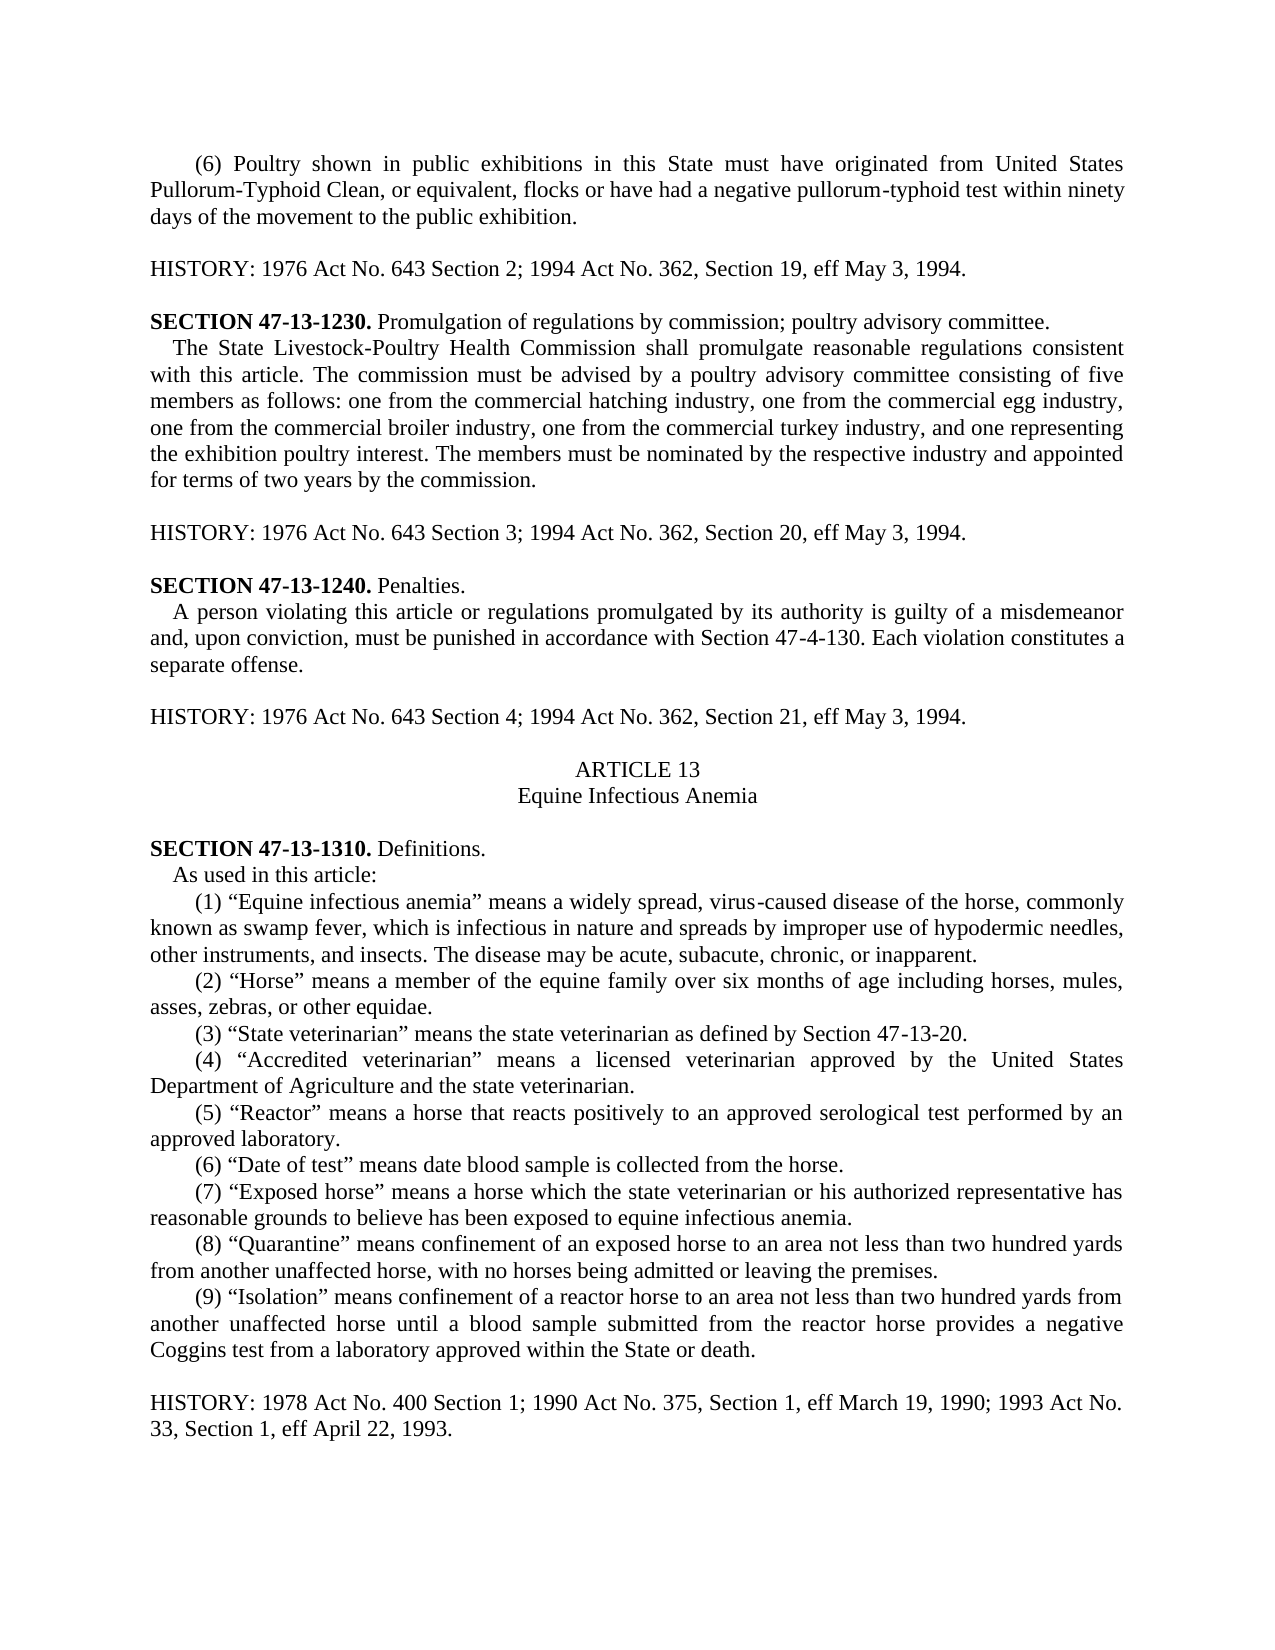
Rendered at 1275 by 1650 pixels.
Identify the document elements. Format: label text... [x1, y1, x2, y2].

text (6) Poultry shown in public exhibitions in this State must have originated from United States Pullorum-Typhoid Clean, or equivalent, flocks or have had a negative pullorum-typhoid test within ninety days of the movement to the public exhibition. [150, 150, 1125, 229]
text (1) “Equine infectious anemia” means a widely spread, virus-caused disease of the horse, commonly known as swamp fever, which is infectious in nature and spreads by improper use of hypodermic needles, other instruments, and insects. The disease may be acute, subacute, chronic, or inapparent. [150, 888, 1125, 967]
text SECTION 47-13-1230. Promulgation of regulations by commission; poultry advisory committee. [150, 308, 1125, 334]
text HISTORY: 1978 Act No. 400 Section 1; 1990 Act No. 375, Section 1, eff March 19, 1990; 1993 Act No. 33, Section 1, eff April 22, 1993. [150, 1389, 1125, 1441]
text A person violating this article or regulations promulgated by its authority is guilty of a misdemeanor and, upon conviction, must be punished in accordance with Section 47-4-130. Each violation constitutes a separate offense. [150, 598, 1125, 677]
text (2) “Horse” means a member of the equine family over six months of age including horses, mules, asses, zebras, or other equidae. [150, 967, 1125, 1020]
text SECTION 47-13-1240. Penalties. [150, 572, 1125, 598]
text HISTORY: 1976 Act No. 643 Section 4; 1994 Act No. 362, Section 21, eff May 3, 1994. [150, 703, 1125, 730]
text (3) “State veterinarian” means the state veterinarian as defined by Section 47-13-20. [150, 1020, 1125, 1046]
text ARTICLE 13 [150, 756, 1125, 782]
text HISTORY: 1976 Act No. 643 Section 3; 1994 Act No. 362, Section 20, eff May 3, 1994. [150, 519, 1125, 545]
text (8) “Quarantine” means confinement of an exposed horse to an area not less than two hundred yards from another unaffected horse, with no horses being admitted or leaving the premises. [150, 1231, 1125, 1283]
text As used in this article: [150, 862, 1125, 888]
text SECTION 47-13-1310. Definitions. [150, 835, 1125, 862]
text (4) “Accredited veterinarian” means a licensed veterinarian approved by the United States Department of Agriculture and the state veterinarian. [150, 1046, 1125, 1099]
text HISTORY: 1976 Act No. 643 Section 2; 1994 Act No. 362, Section 19, eff May 3, 1994. [150, 255, 1125, 282]
text Equine Infectious Anemia [150, 782, 1125, 809]
text (6) “Date of test” means date blood sample is collected from the horse. [150, 1151, 1125, 1178]
text The State Livestock-Poultry Health Commission shall promulgate reasonable regulations consistent with this article. The commission must be advised by a poultry advisory committee consisting of five members as follows: one from the commercial hatching industry, one from the commercial egg industry, one from the commercial broiler industry, one from the commercial turkey industry, and one representing the exhibition poultry interest. The members must be nominated by the respective industry and appointed for terms of two years by the commission. [150, 334, 1125, 493]
text (7) “Exposed horse” means a horse which the state veterinarian or his authorized representative has reasonable grounds to believe has been exposed to equine infectious anemia. [150, 1178, 1125, 1231]
text (5) “Reactor” means a horse that reacts positively to an approved serological test performed by an approved laboratory. [150, 1099, 1125, 1151]
text (9) “Isolation” means confinement of a reactor horse to an area not less than two hundred yards from another unaffected horse until a blood sample submitted from the reactor horse provides a negative Coggins test from a laboratory approved within the State or death. [150, 1283, 1125, 1362]
